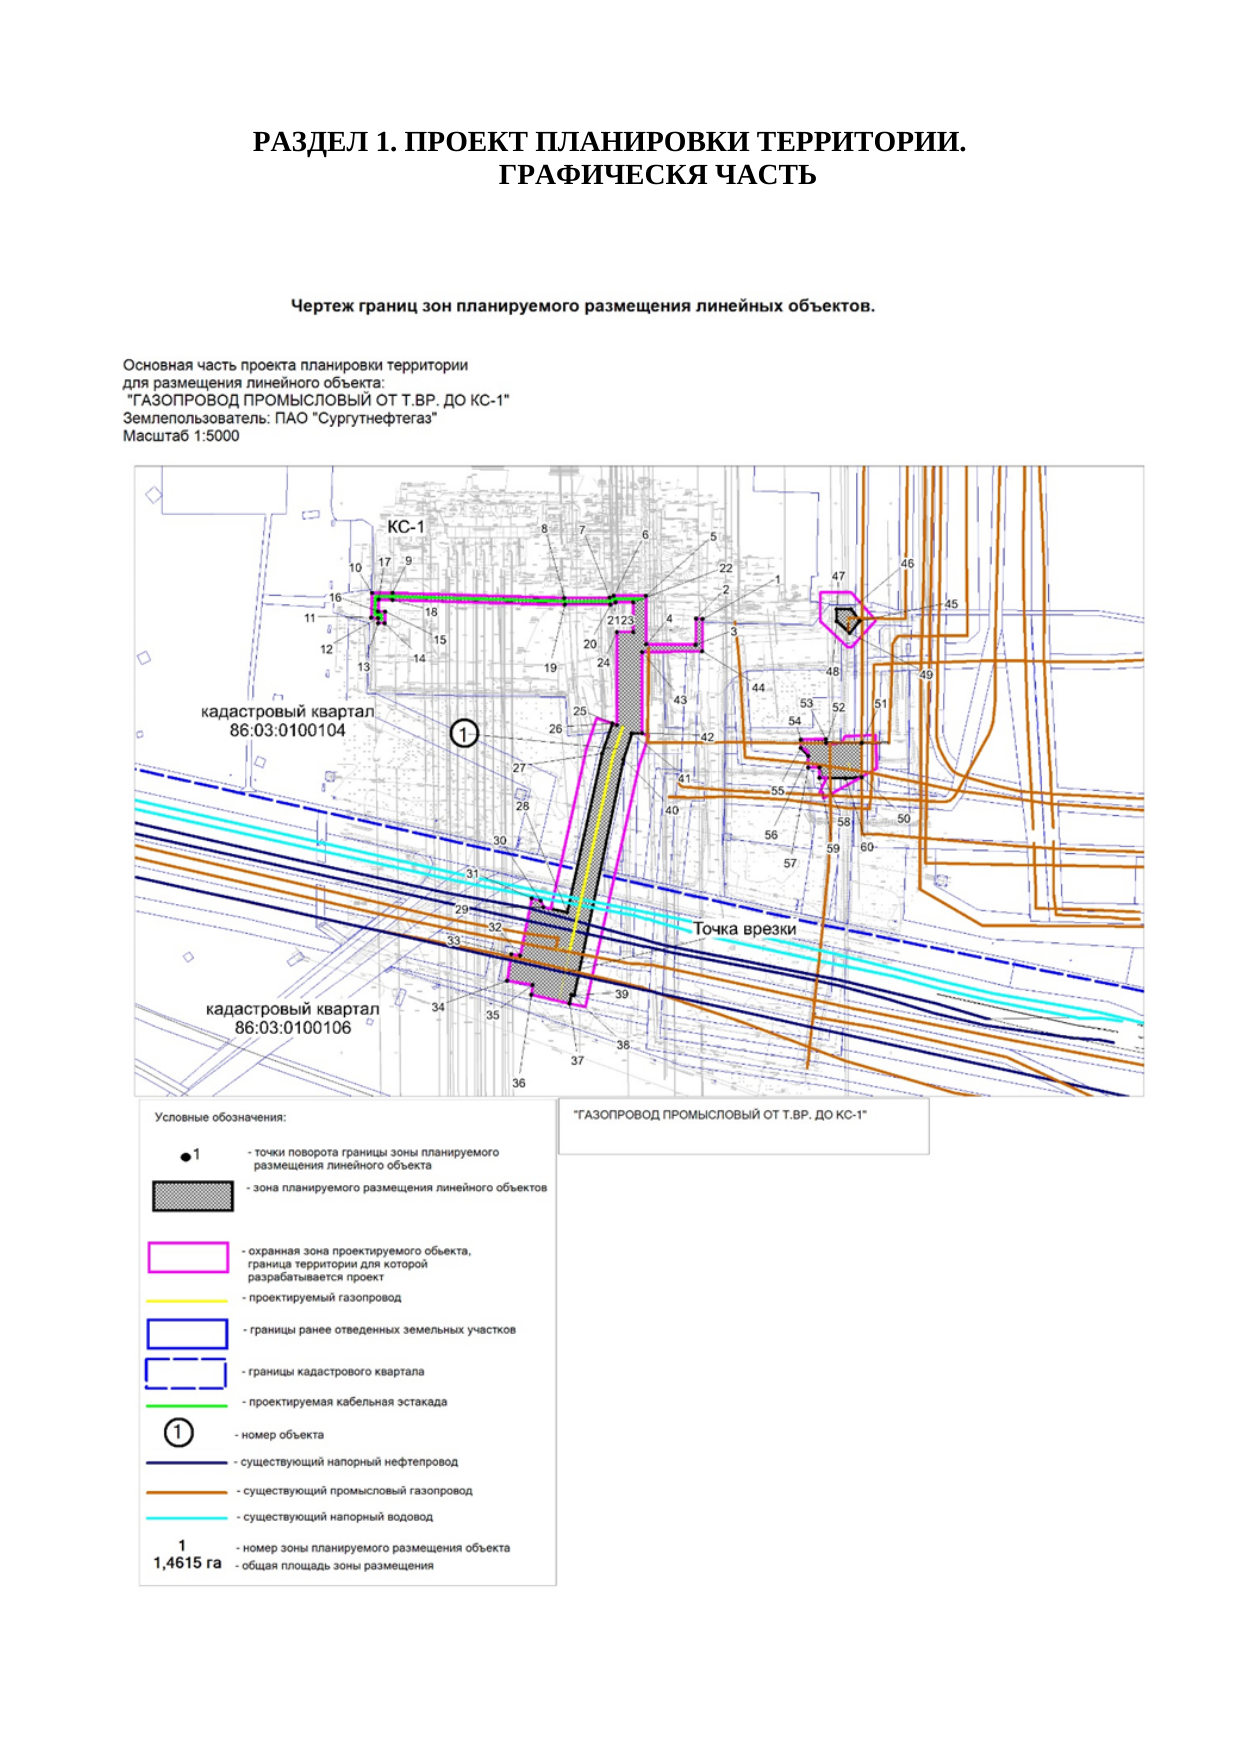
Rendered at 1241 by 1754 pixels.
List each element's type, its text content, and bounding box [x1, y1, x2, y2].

picture [57, 58, 1210, 1691]
text Раздел 1. Проект планировки территории. Графическя часть [74, 124, 1153, 191]
